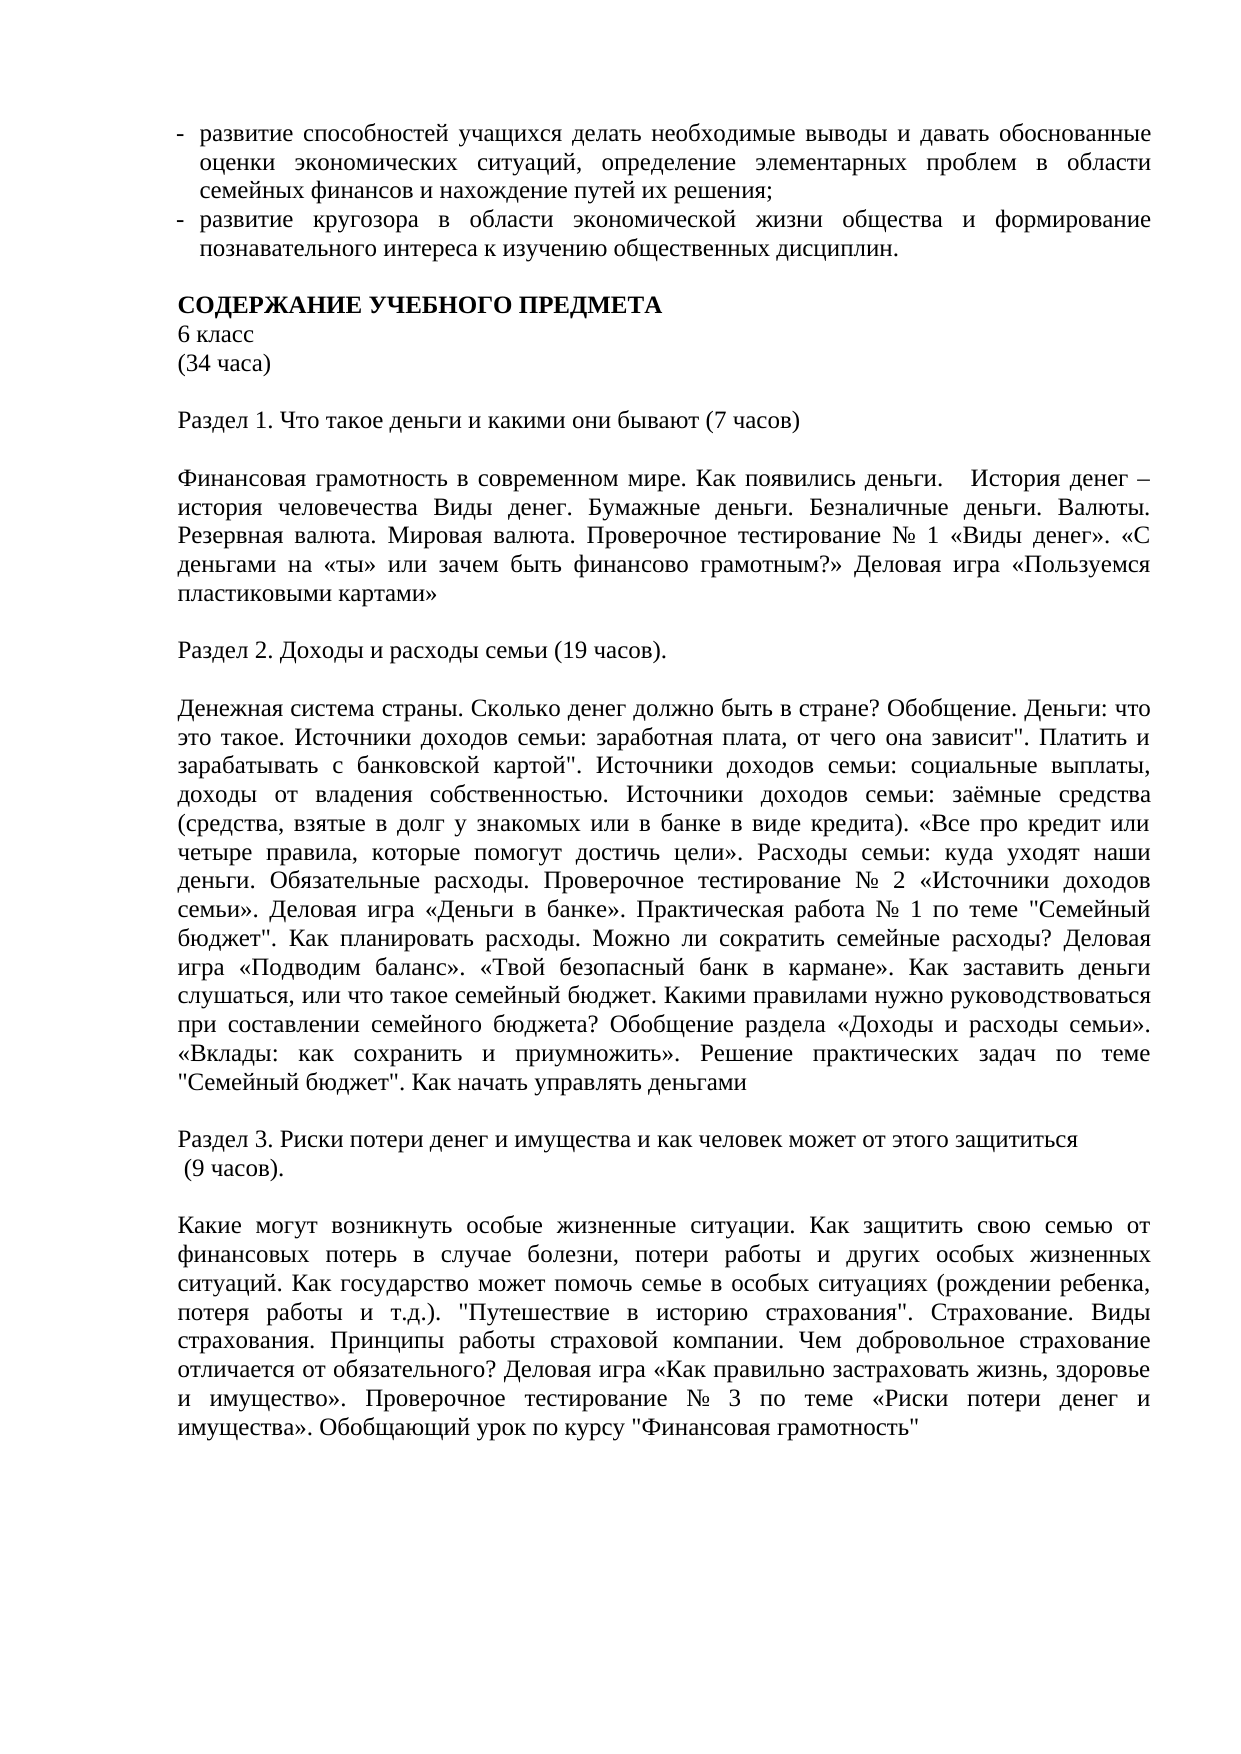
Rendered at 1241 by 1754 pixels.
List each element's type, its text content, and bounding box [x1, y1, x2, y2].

text (9 часов). [177, 1153, 1152, 1182]
text 6 класс [177, 319, 1152, 348]
text Какие могут возникнуть особые жизненные ситуации. Как защитить свою семью от финансовых потерь в случае болезни, потери работы и других особых жизненных ситуаций. Как государство может помочь семье в особых ситуациях (рождении ребенка, потеря работы и т.д.). "Путешествие в историю страхования". Страхование. Виды страхования. Принципы работы страховой компании. Чем добровольное страхование отличается от обязательного? Деловая игра «Как правильно застраховать жизнь, здоровье и имущество». Проверочное тестирование № 3 по теме «Риски потери денег и имущества». Обобщающий урок по курсу "Финансовая грамотность" [177, 1211, 1152, 1441]
list развитие кругозора в области экономической жизни общества и формирование познавательного интереса к изучению общественных дисциплин. [176, 204, 1152, 262]
text СОДЕРЖАНИЕ УЧЕБНОГО ПРЕДМЕТА [177, 291, 1152, 319]
text Финансовая грамотность в современном мире. Как появились деньги. История денег – история человечества Виды денег. Бумажные деньги. Безналичные деньги. Валюты. Резервная валюта. Мировая валюта. Проверочное тестирование № 1 «Виды денег». «С деньгами на «ты» или зачем быть финансово грамотным?» Деловая игра «Пользуемся пластиковыми картами» [177, 463, 1152, 607]
text Раздел 2. Доходы и расходы семьи (19 часов). [177, 636, 1152, 664]
text (34 часа) [177, 348, 1152, 377]
text Раздел 3. Риски потери денег и имущества и как человек может от этого защититься [177, 1124, 1152, 1153]
list развитие способностей учащихся делать необходимые выводы и давать обоснованные оценки экономических ситуаций, определение элементарных проблем в области семейных финансов и нахождение путей их решения; [176, 118, 1152, 204]
text Раздел 1. Что такое деньги и какими они бывают (7 часов) [177, 406, 1152, 434]
text Денежная система страны. Сколько денег должно быть в стране? Обобщение. Деньги: что это такое. Источники доходов семьи: заработная плата, от чего она зависит". Платить и зарабатывать с банковской картой". Источники доходов семьи: социальные выплаты, доходы от владения собственностью. Источники доходов семьи: заёмные средства (средства, взятые в долг у знакомых или в банке в виде кредита). «Все про кредит или четыре правила, которые помогут достичь цели». Расходы семьи: куда уходят наши деньги. Обязательные расходы. Проверочное тестирование № 2 «Источники доходов семьи». Деловая игра «Деньги в банке». Практическая работа № 1 по теме "Семейный бюджет". Как планировать расходы. Можно ли сократить семейные расходы? Деловая игра «Подводим баланс». «Твой безопасный банк в кармане». Как заставить деньги слушаться, или что такое семейный бюджет. Какими правилами нужно руководствоваться при составлении семейного бюджета? Обобщение раздела «Доходы и расходы семьи». «Вклады: как сохранить и приумножить». Решение практических задач по теме "Семейный бюджет". Как начать управлять деньгами [177, 693, 1152, 1096]
